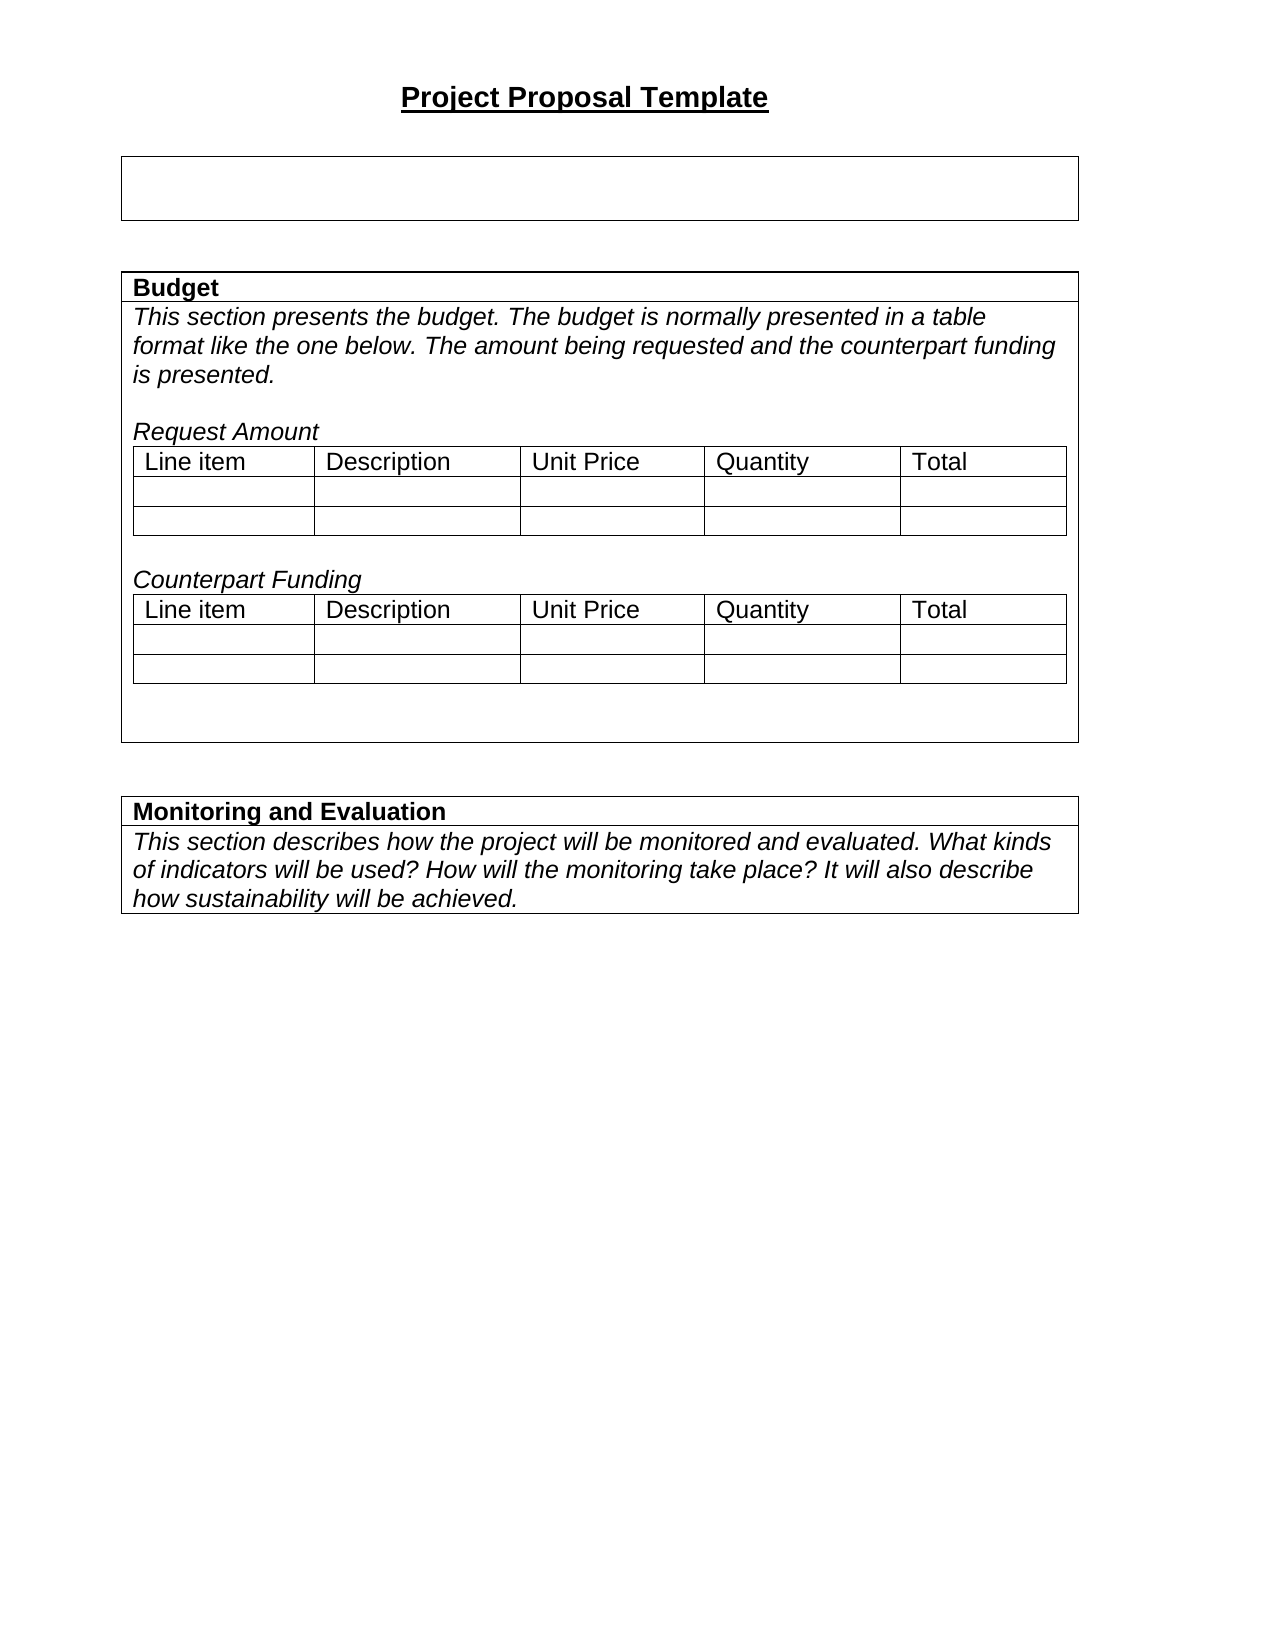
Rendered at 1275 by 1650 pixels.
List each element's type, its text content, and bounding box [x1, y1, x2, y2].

table_header Monitoring and Evaluation [122, 797, 1078, 825]
table_cell This section describes how the project will be monitored and evaluated. What kinds of indicators will be used? How will the monitoring take place? It will also describe how sustainability will be achieved. [122, 826, 1078, 913]
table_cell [122, 157, 1078, 219]
table_header Budget [122, 273, 1078, 301]
table_cell This section presents the budget. The budget is normally presented in a table format like the one below. The amount being requested and the counterpart funding is presented. Request Amount Counterpart Funding [122, 302, 1078, 742]
